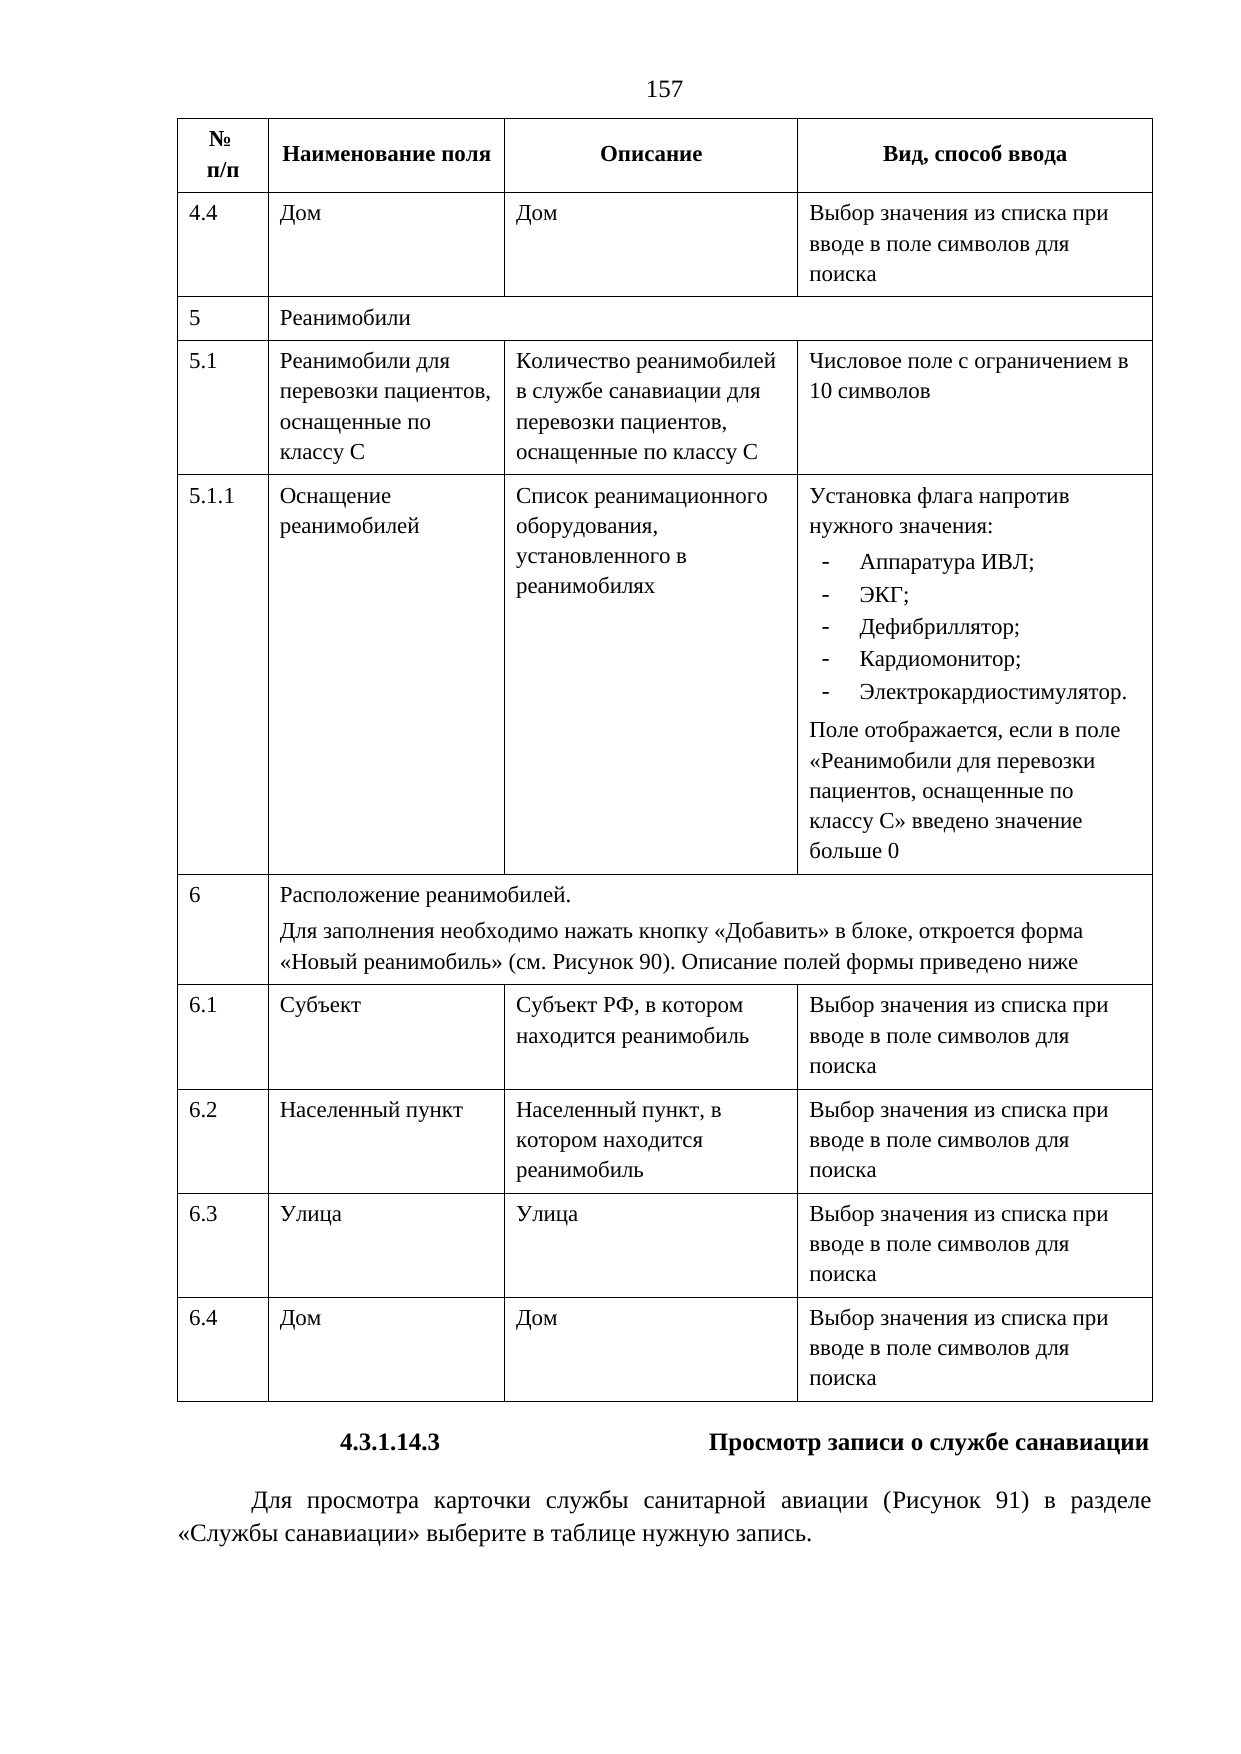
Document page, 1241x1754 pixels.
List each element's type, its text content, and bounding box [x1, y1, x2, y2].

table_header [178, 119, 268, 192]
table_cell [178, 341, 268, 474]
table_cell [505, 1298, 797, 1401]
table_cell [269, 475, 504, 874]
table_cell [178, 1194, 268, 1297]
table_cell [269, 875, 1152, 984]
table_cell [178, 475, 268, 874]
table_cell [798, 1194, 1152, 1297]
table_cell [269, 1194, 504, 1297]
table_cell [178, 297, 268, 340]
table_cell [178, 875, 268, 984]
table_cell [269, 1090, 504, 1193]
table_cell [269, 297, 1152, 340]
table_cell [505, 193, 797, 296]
subtitle Просмотр записи о службе санавиации [251, 1427, 1152, 1456]
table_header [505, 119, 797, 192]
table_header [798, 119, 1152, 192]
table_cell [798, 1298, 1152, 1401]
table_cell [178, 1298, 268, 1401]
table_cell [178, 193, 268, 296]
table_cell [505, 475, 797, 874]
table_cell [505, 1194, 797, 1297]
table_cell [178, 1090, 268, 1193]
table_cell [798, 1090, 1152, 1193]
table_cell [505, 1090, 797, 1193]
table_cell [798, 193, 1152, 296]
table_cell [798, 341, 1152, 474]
text Для просмотра карточки службы санитарной авиации (Рисунок 91) в разделе «Службы санавиации» выберите в таблице нужную запись. [177, 1485, 1152, 1547]
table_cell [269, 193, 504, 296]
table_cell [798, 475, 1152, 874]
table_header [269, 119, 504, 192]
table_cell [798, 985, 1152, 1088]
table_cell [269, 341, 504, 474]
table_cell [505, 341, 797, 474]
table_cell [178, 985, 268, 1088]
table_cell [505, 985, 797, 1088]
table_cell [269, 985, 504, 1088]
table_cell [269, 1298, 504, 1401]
